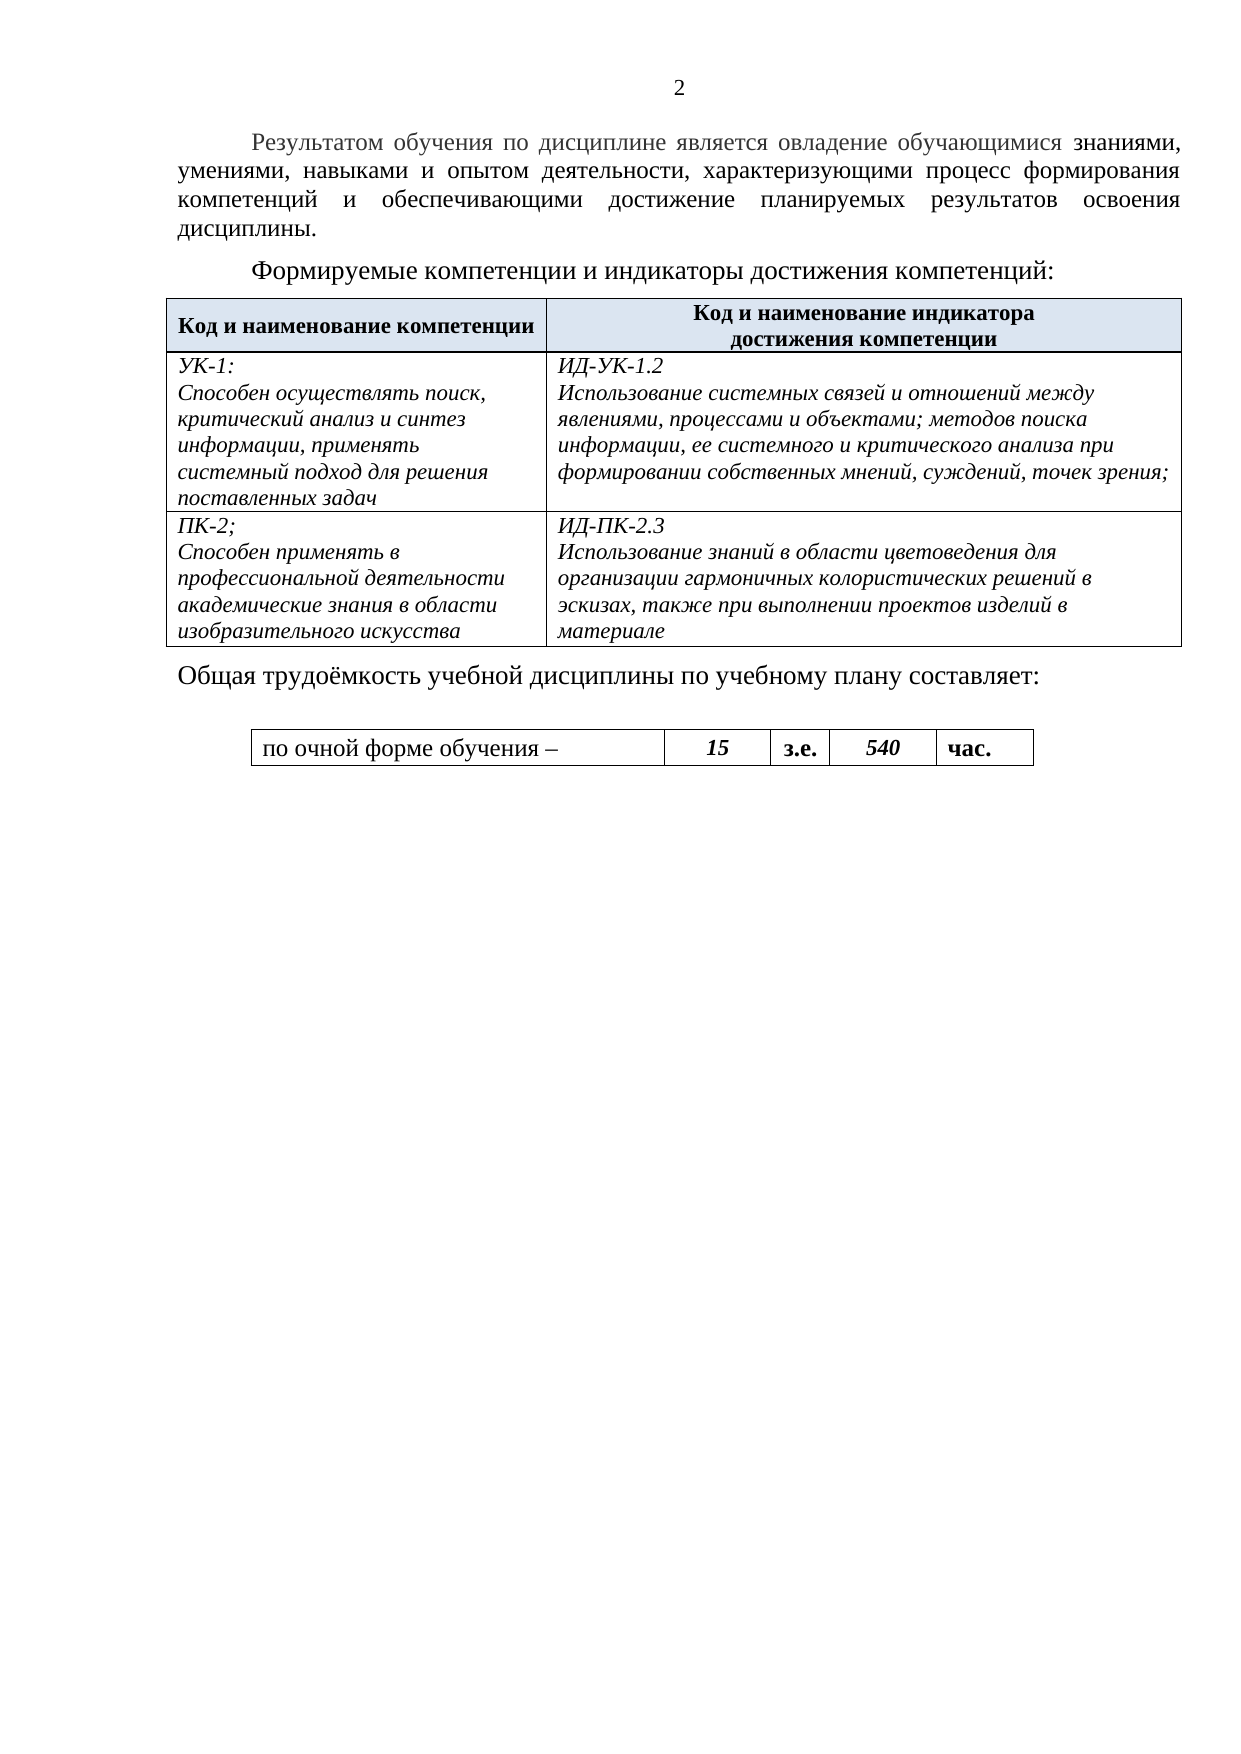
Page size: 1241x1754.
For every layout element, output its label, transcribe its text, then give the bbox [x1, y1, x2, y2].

table_cell ПК-2; Способен применять в профессиональной деятельности академические знания в области изобразительного искусства [167, 512, 546, 646]
table_cell ИД-УК-1.2 Использование системных связей и отношений между явлениями, процессами и объектами; методов поиска информации, ее системного и критического анализа при формировании собственных мнений, суждений, точек зрения; [547, 353, 1181, 511]
table_header з.е. [771, 730, 829, 764]
table_header по очной форме обучения – [252, 730, 664, 764]
table_header 15 [665, 730, 770, 764]
subtitle Формируемые компетенции и индикаторы достижения компетенций: [251, 254, 1181, 285]
table_cell УК-1: Способен осуществлять поиск, критический анализ и синтез информации, применять системный подход для решения поставленных задач [167, 353, 546, 511]
table_header 540 [830, 730, 936, 764]
subtitle Общая трудоёмкость учебной дисциплины по учебному плану составляет: [177, 659, 1181, 690]
table_header час. [937, 730, 1033, 764]
table_cell ИД-ПК-2.3 Использование знаний в области цветоведения для организации гармоничных колористических решений в эскизах, также при выполнении проектов изделий в материале [547, 512, 1181, 646]
list Результатом обучения по дисциплине является овладение обучающимися знаниями, умениями, навыками и опытом деятельности, характеризующими процесс формирования компетенций и обеспечивающими достижение планируемых результатов освоения дисциплины. [177, 127, 1181, 242]
table_header Код и наименование индикатора достижения компетенции [547, 299, 1181, 351]
table_header Код и наименование компетенции [167, 299, 546, 351]
